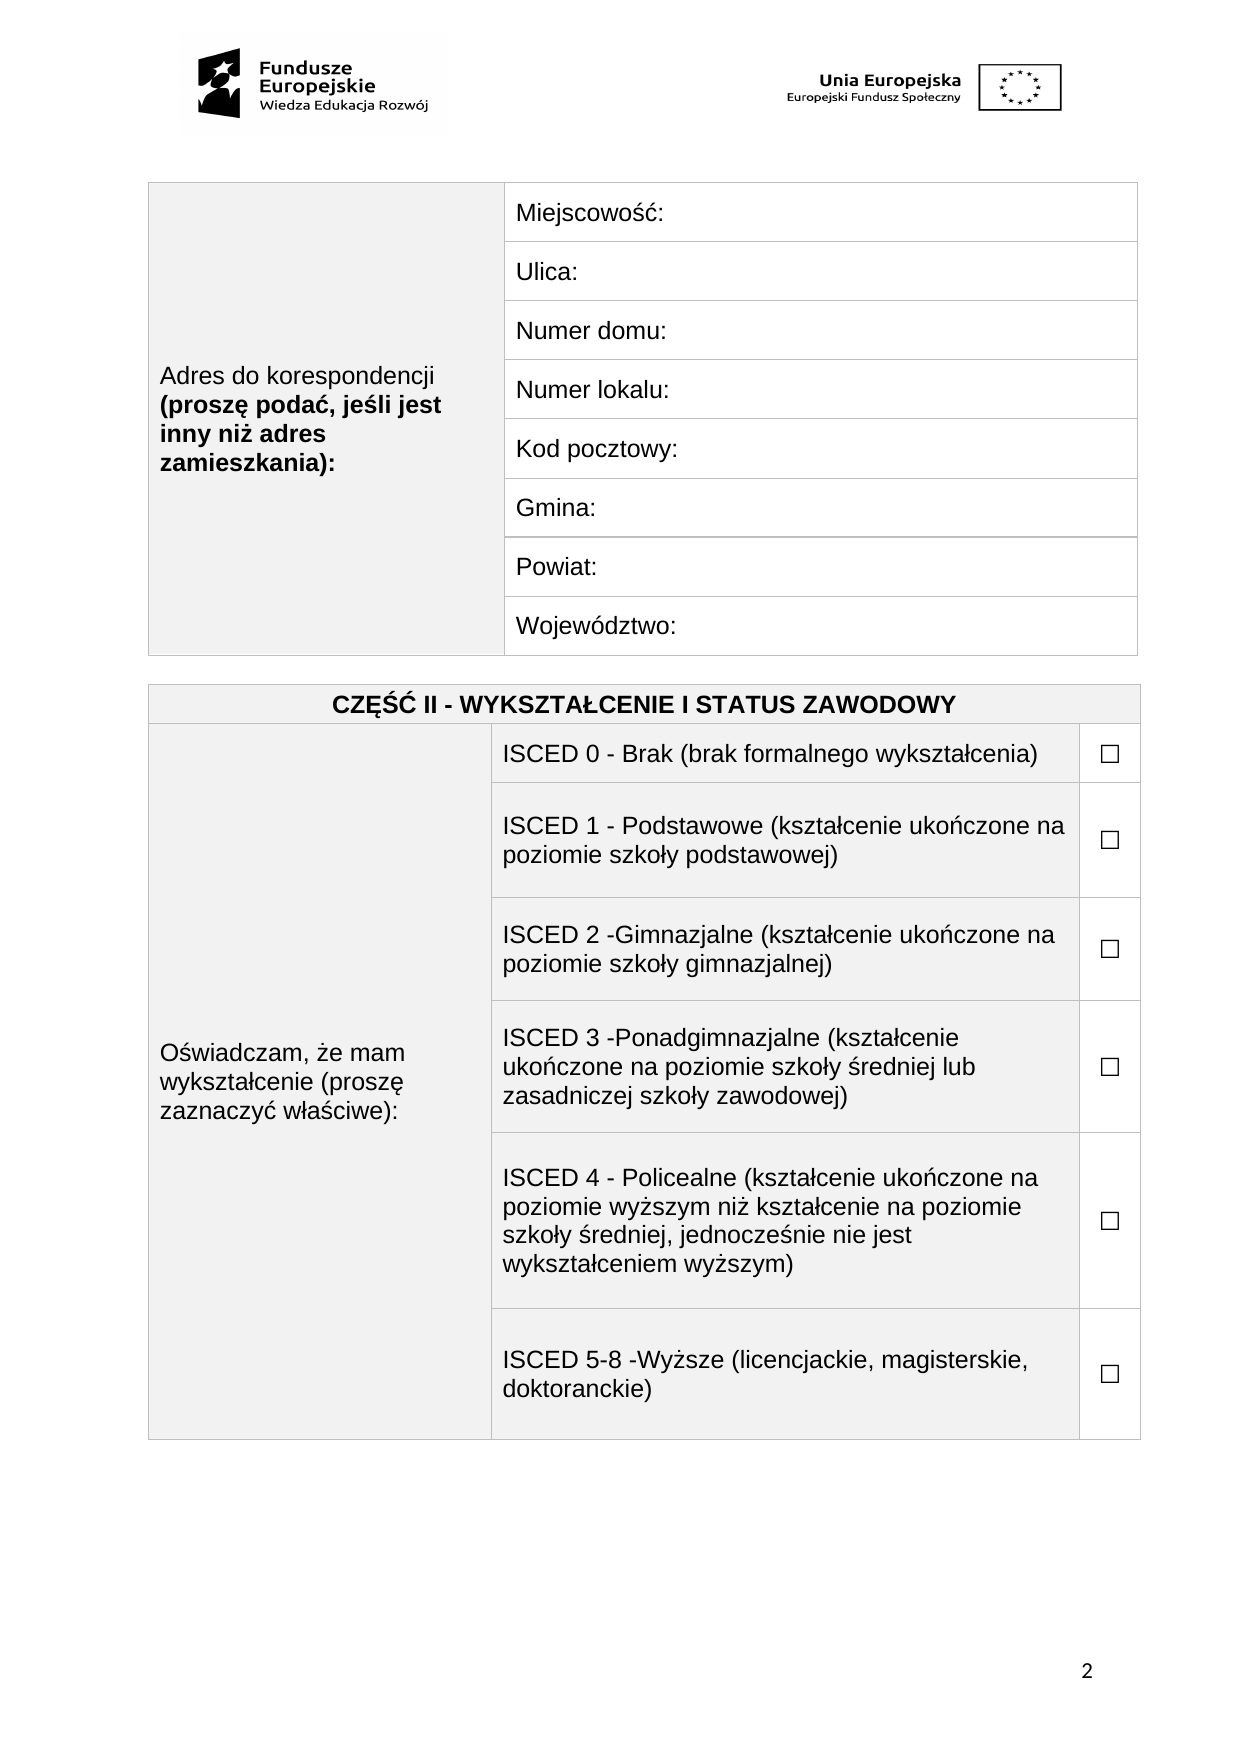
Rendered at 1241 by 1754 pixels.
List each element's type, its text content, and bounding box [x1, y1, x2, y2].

table_cell ☐ [1080, 1001, 1140, 1132]
table_cell ☐ [1080, 783, 1140, 897]
table_header Miejscowość: [505, 183, 1137, 241]
picture [768, 48, 1079, 126]
table_cell ISCED 2 -Gimnazjalne (kształcenie ukończone na poziomie szkoły gimnazjalnej) [492, 898, 1079, 1000]
picture [178, 31, 448, 135]
table_cell ISCED 5-8 -Wyższe (licencjackie, magisterskie, doktoranckie) [492, 1309, 1079, 1439]
table_cell Numer domu: [505, 301, 1137, 359]
table_cell ISCED 1 - Podstawowe (kształcenie ukończone na poziomie szkoły podstawowej) [492, 783, 1079, 897]
table_cell Województwo: [505, 597, 1137, 654]
table_cell ☐ [1080, 1309, 1140, 1439]
table_cell Powiat: [505, 538, 1137, 596]
table_header CZĘŚĆ II - WYKSZTAŁCENIE I STATUS ZAWODOWY [149, 685, 1140, 723]
table_cell Numer lokalu: [505, 360, 1137, 418]
table_header Adres do korespondencji (proszę podać, jeśli jest inny niż adres zamieszkania): [149, 183, 504, 654]
table_cell ISCED 4 - Policealne (kształcenie ukończone na poziomie wyższym niż kształcenie na poziomie szkoły średniej, jednocześnie nie jest wykształceniem wyższym) [492, 1133, 1079, 1308]
table_cell ☐ [1080, 1133, 1140, 1308]
table_cell ISCED 0 - Brak (brak formalnego wykształcenia) [492, 724, 1079, 782]
table_cell ISCED 3 -Ponadgimnazjalne (kształcenie ukończone na poziomie szkoły średniej lub zasadniczej szkoły zawodowej) [492, 1001, 1079, 1132]
table_cell Ulica: [505, 242, 1137, 300]
table_cell Oświadczam, że mam wykształcenie (proszę zaznaczyć właściwe): [149, 724, 491, 1439]
table_cell ☐ [1080, 724, 1140, 782]
table_cell ☐ [1080, 898, 1140, 1000]
table_cell Kod pocztowy: [505, 419, 1137, 477]
table_cell Gmina: [505, 479, 1137, 536]
